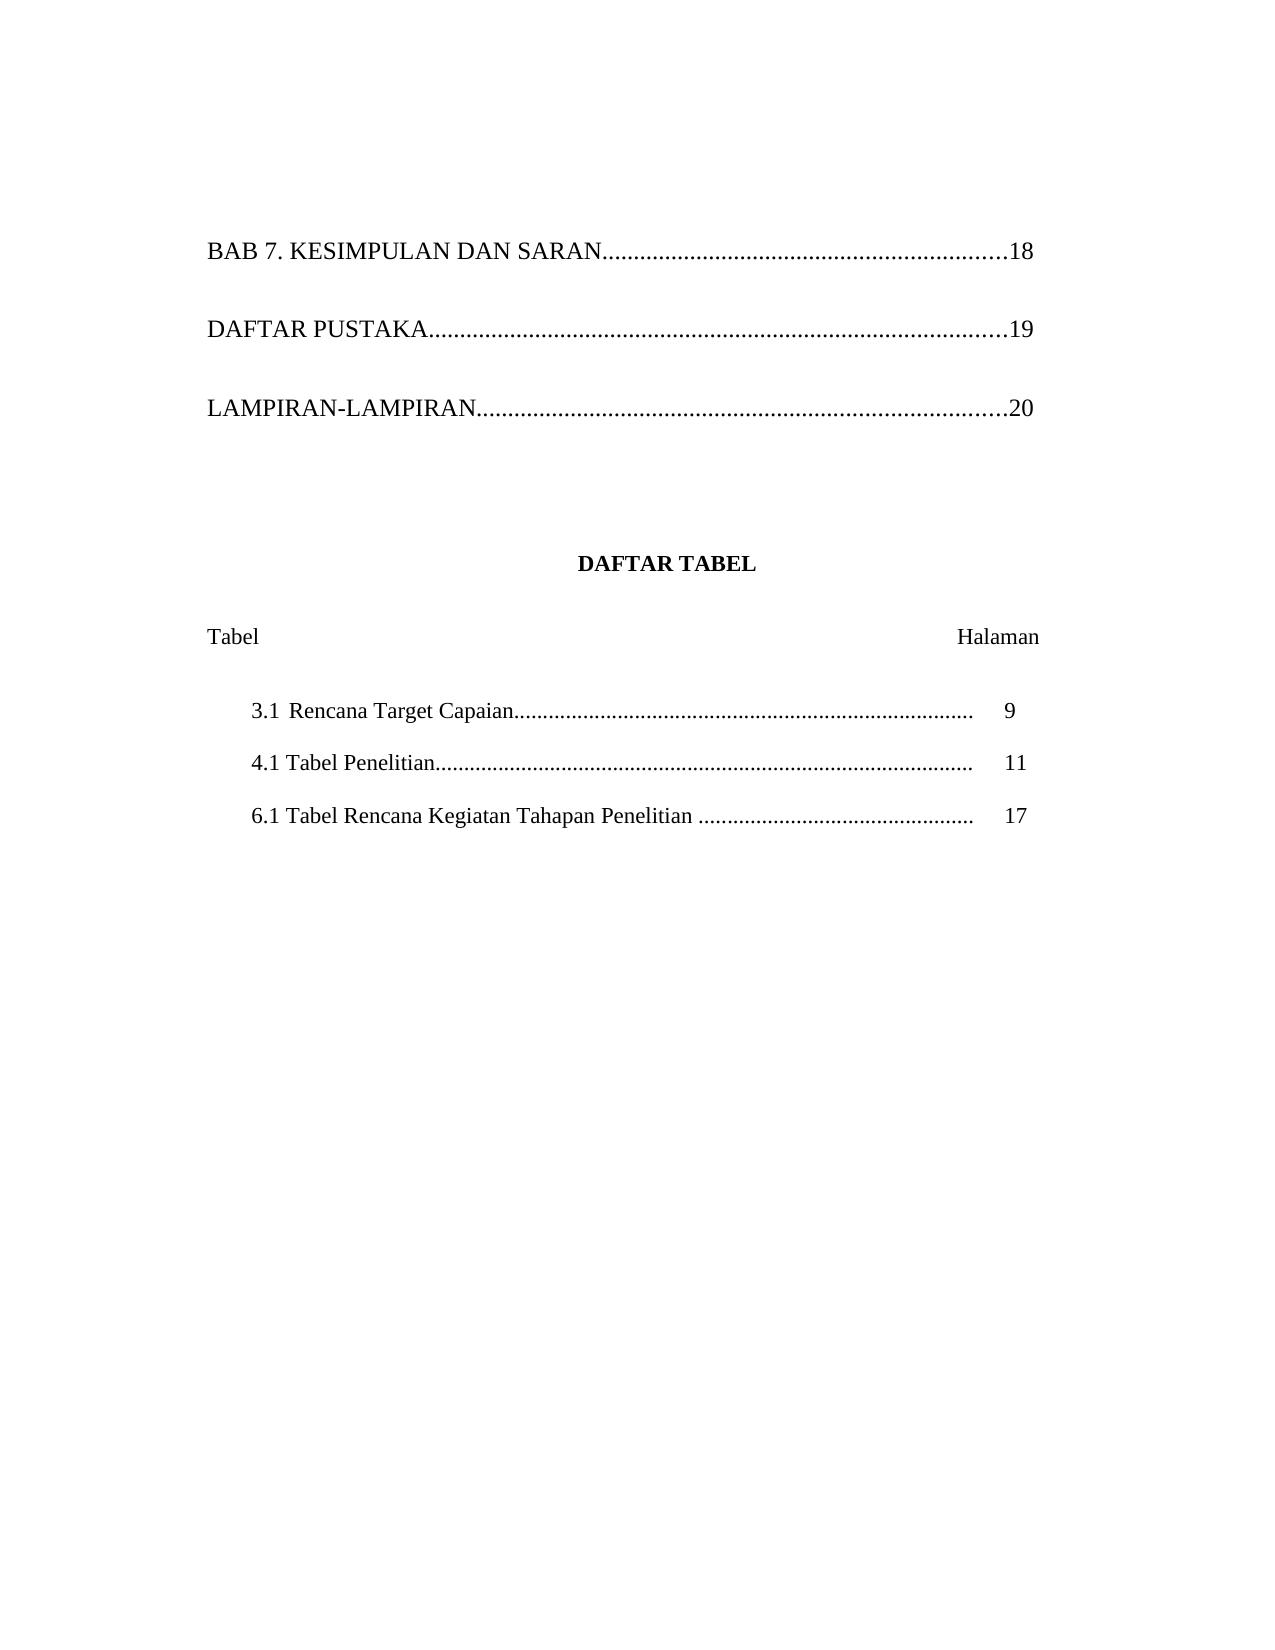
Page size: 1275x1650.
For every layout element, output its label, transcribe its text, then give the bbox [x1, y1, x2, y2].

list Rencana Target Capaian.. 9 [251, 697, 1127, 723]
text DAFTAR TABEL [207, 549, 1127, 576]
text BAB 7. KESIMPULAN DAN SARAN.. 18 [207, 236, 1127, 265]
list 6.1 Tabel Rencana Kegiatan Tahapan Penelitian ..... 17 [251, 802, 1127, 828]
text DAFTAR PUSTAKA.. 19 [207, 314, 1127, 343]
list 4.1 Tabel Penelitian..... 11 [251, 749, 1127, 776]
text Tabel Halaman [207, 623, 1127, 649]
text LAMPIRAN-LAMPIRAN.. 20 [207, 393, 1127, 422]
